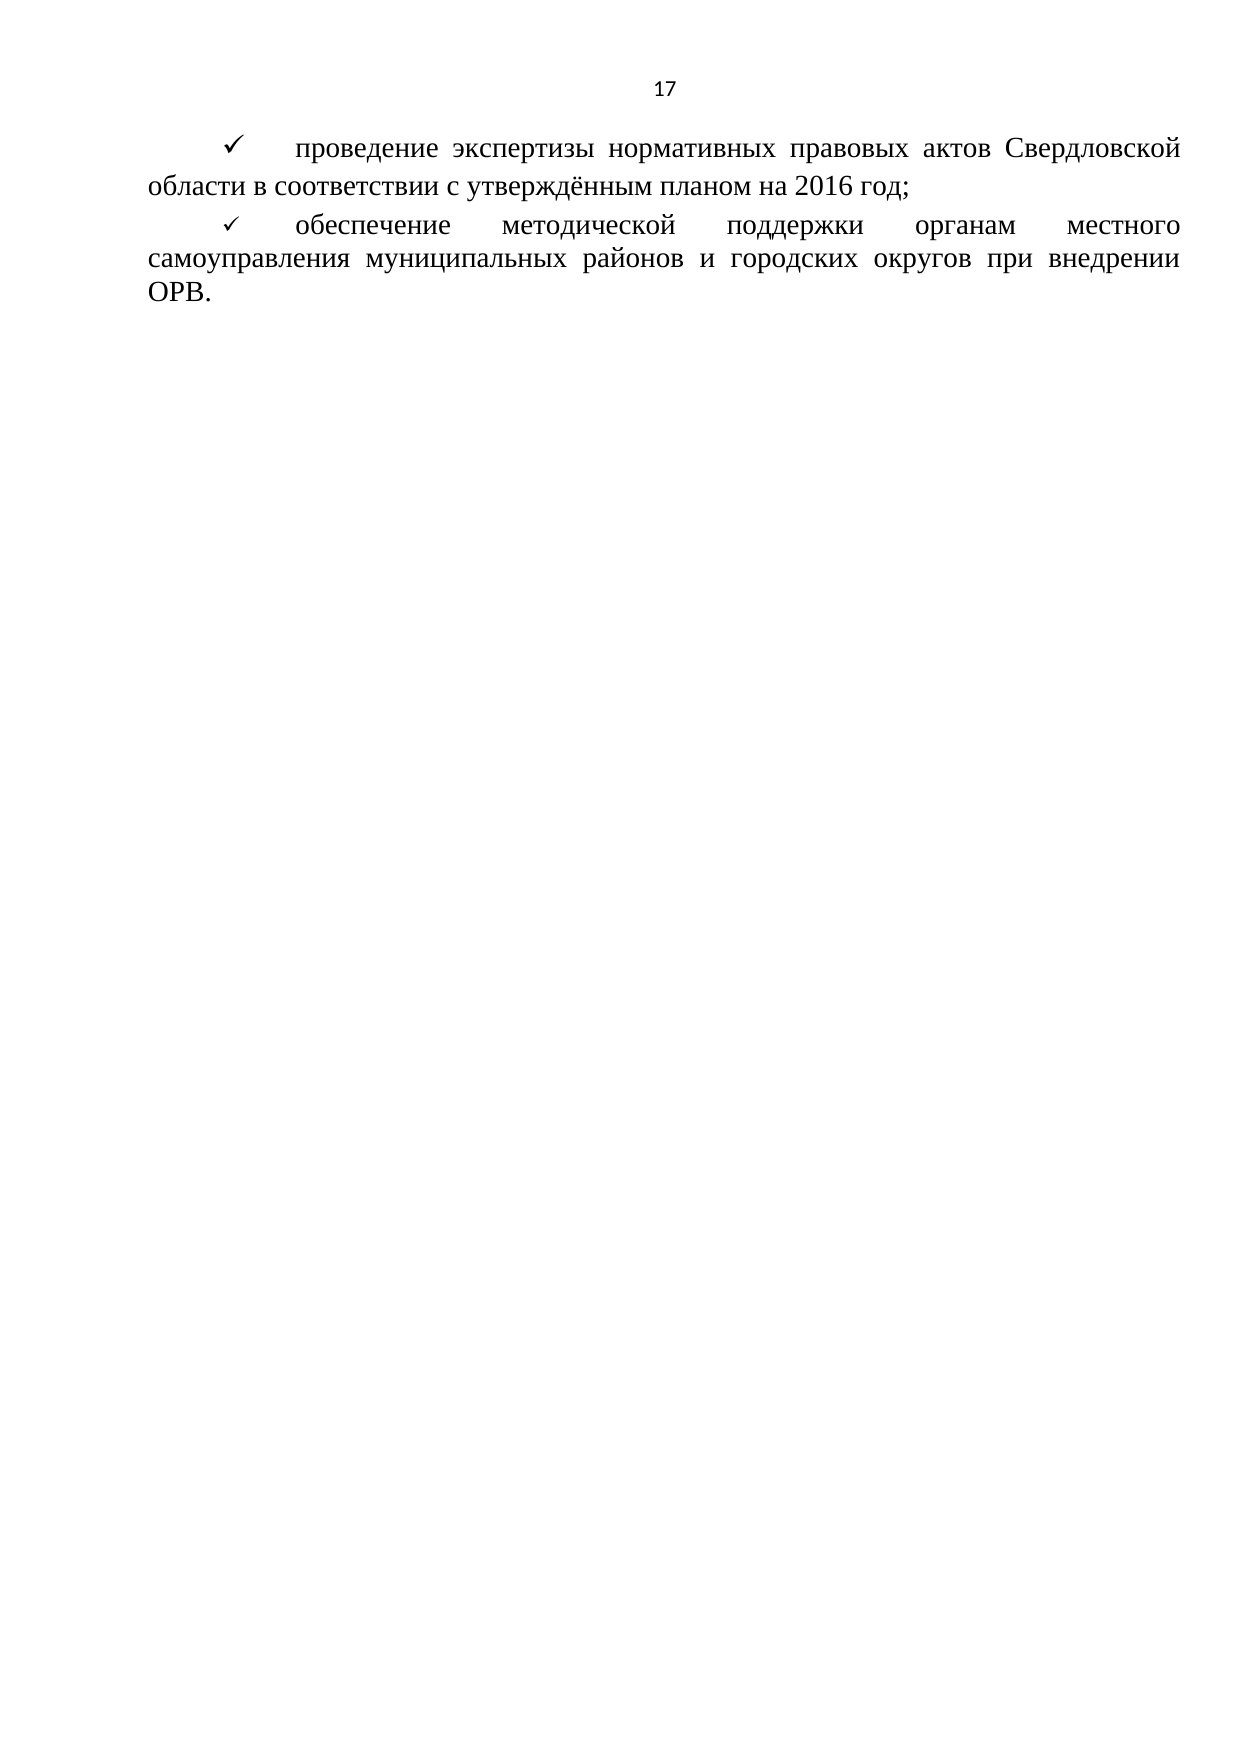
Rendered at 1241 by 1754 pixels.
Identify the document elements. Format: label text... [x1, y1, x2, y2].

list обеспечение методической поддержки органам местного самоуправления муниципальных районов и городских округов при внедрении ОРВ. [148, 207, 1181, 308]
list проведение экспертизы нормативных правовых актов Свердловской области в соответствии с утверждённым планом на 2016 год; [148, 130, 1181, 202]
